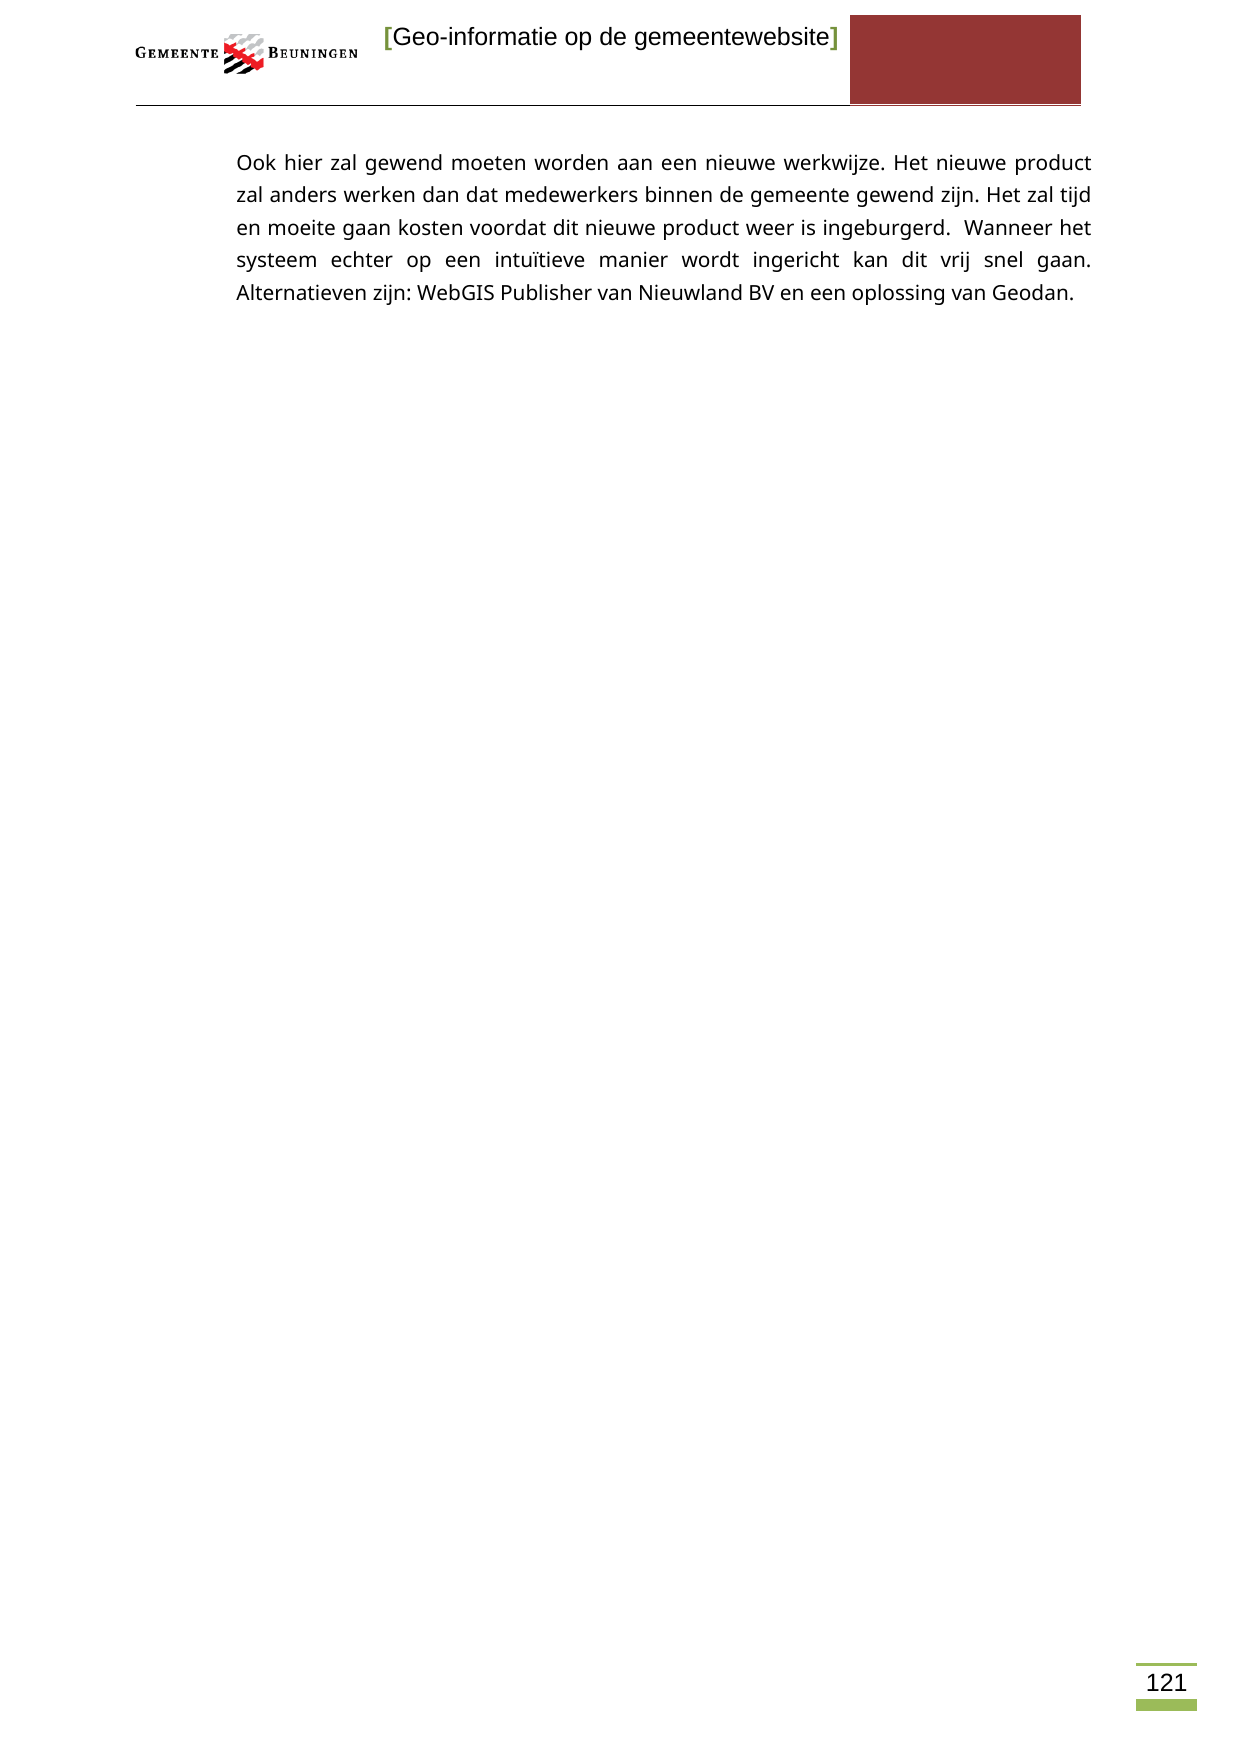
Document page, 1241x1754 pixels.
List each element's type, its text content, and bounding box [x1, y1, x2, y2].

picture [135, 30, 358, 74]
text Ook hier zal gewend moeten worden aan een nieuwe werkwijze. Het nieuwe product zal anders werken dan dat medewerkers binnen de gemeente gewend zijn. Het zal tijd en moeite gaan kosten voordat dit nieuwe product weer is ingeburgerd. Wanneer het systeem echter op een intuïtieve manier wordt ingericht kan dit vrij snel gaan. Alternatieven zijn: WebGIS Publisher van Nieuwland BV en een oplossing van Geodan. [236, 148, 1093, 306]
